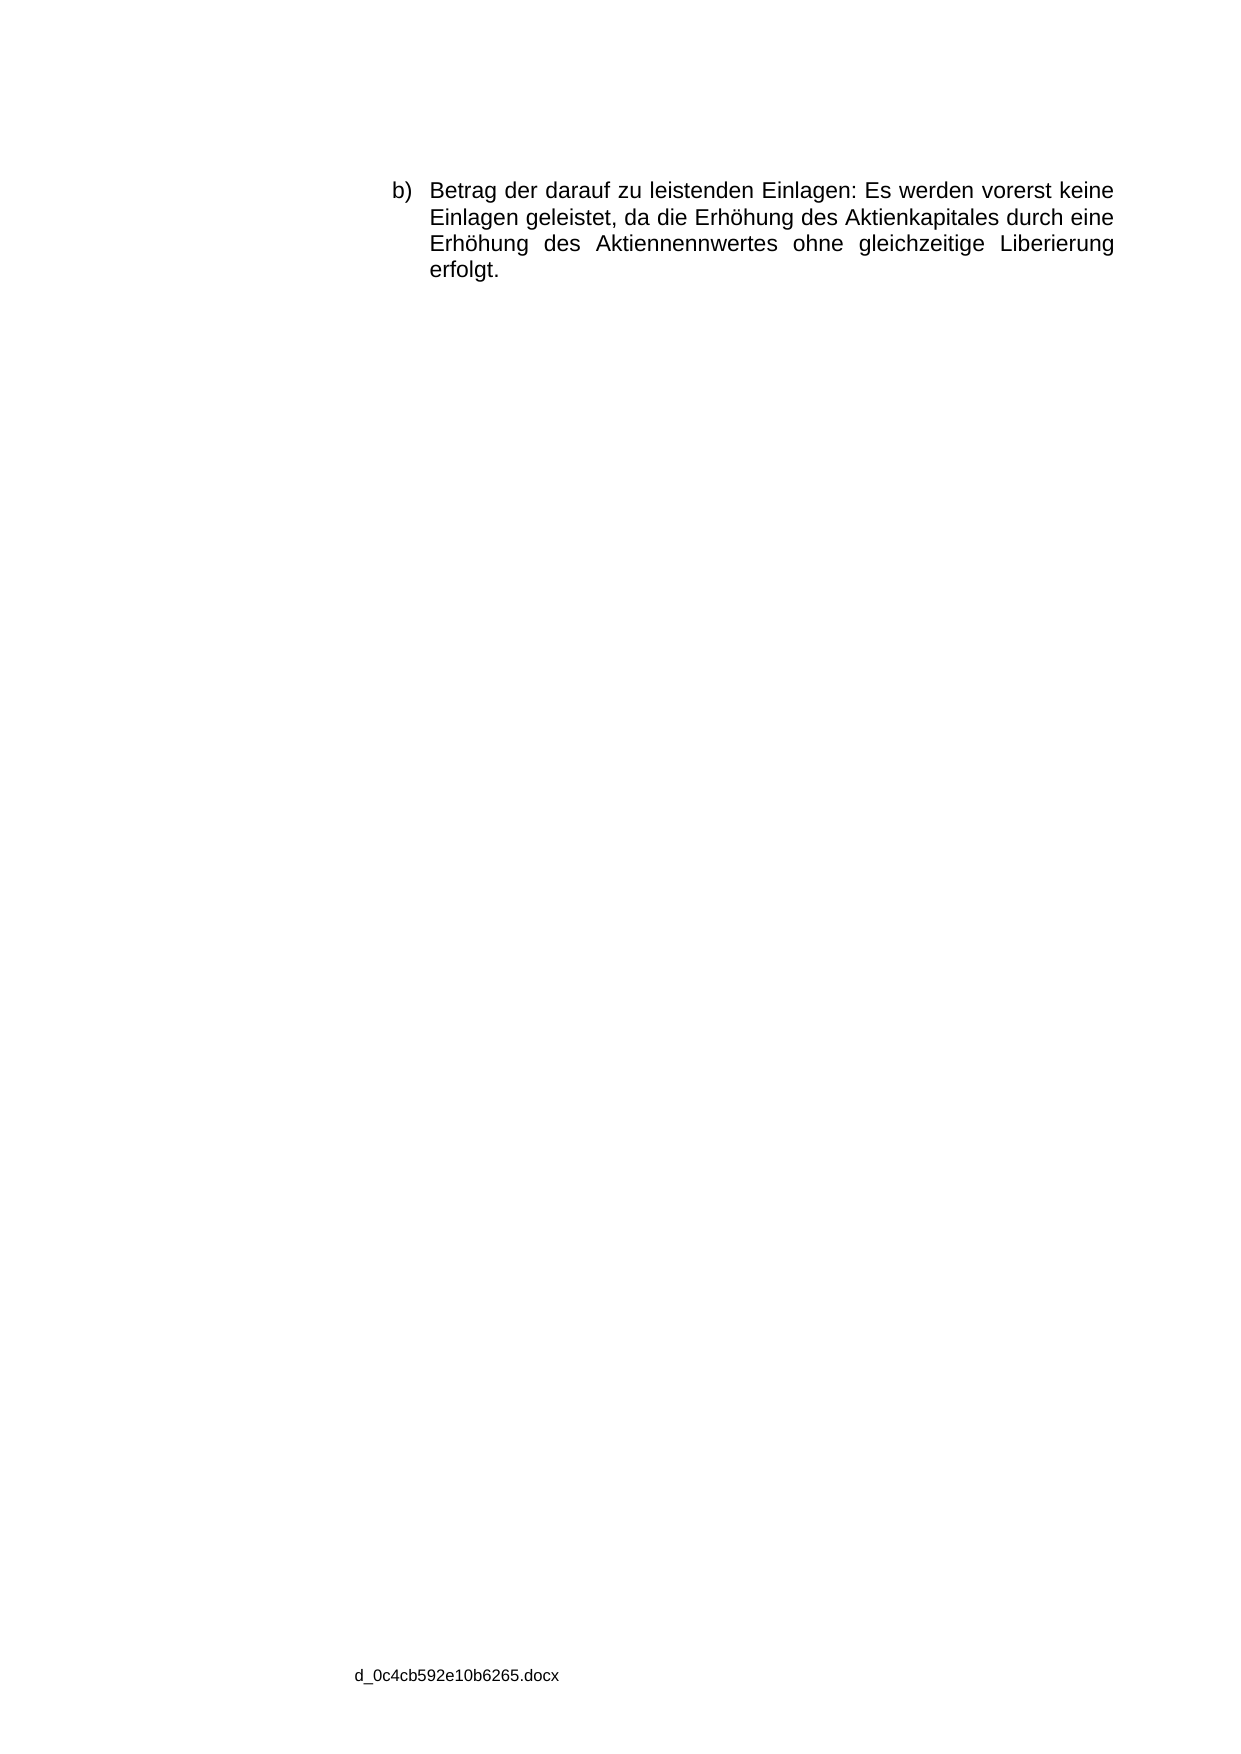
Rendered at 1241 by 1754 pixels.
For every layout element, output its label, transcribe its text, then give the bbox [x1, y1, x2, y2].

text b) Betrag der darauf zu leistenden Einlagen: Es werden vorerst keine Einlagen geleistet, da die Erhöhung des Aktienkapitales durch eine Erhöhung des Aktiennennwertes ohne gleichzeitige Liberierung erfolgt. [392, 177, 1114, 283]
